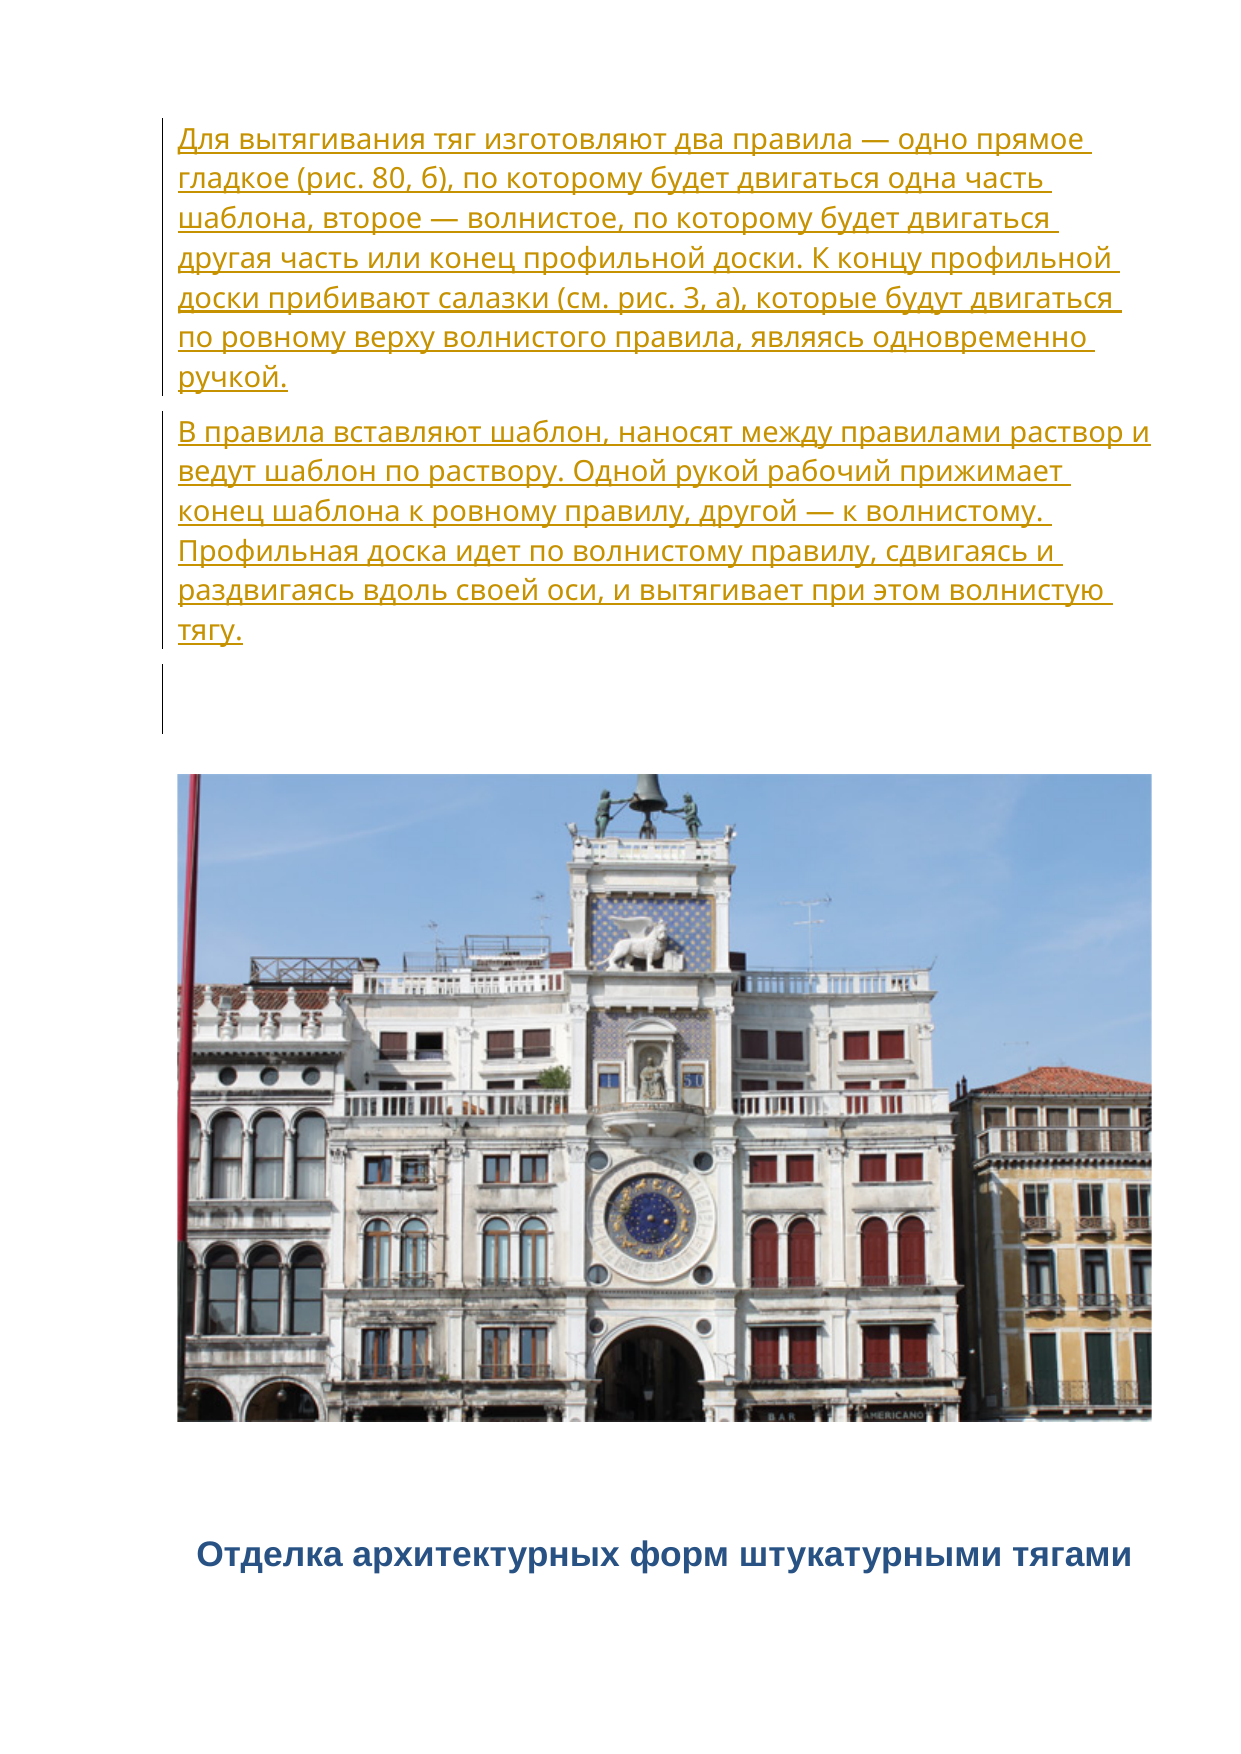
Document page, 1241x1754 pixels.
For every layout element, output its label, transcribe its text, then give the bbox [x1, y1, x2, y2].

picture [177, 774, 1152, 1422]
text Отделка архитектурных форм штукатурными тягами [191, 1533, 1137, 1573]
